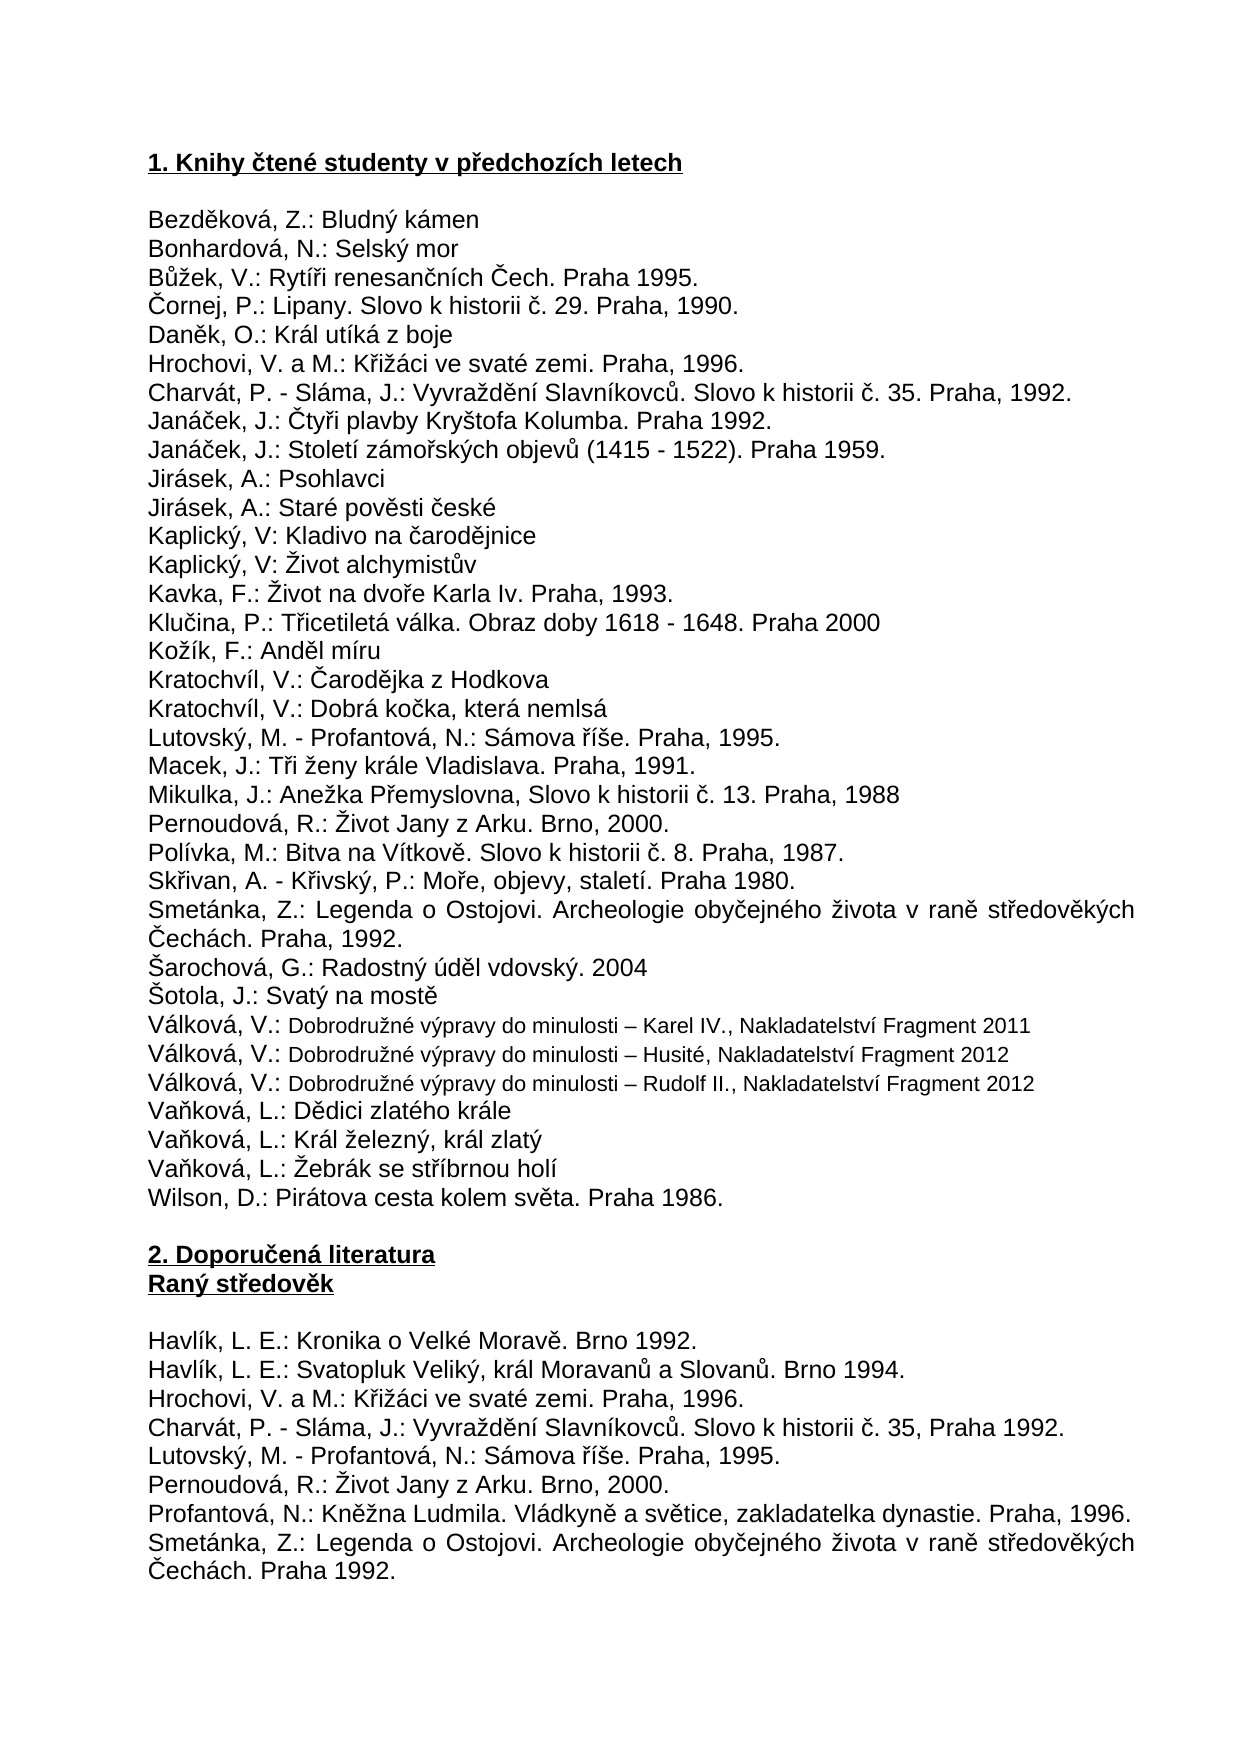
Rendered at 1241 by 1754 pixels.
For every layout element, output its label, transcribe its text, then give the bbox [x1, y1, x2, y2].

text Kožík, F.: Anděl míru [148, 636, 1137, 665]
text Havlík, L. E.: Kronika o Velké Moravě. Brno 1992. [148, 1326, 1137, 1355]
text Šotola, J.: Svatý na mostě [148, 981, 1137, 1010]
text Vaňková, L.: Král železný, král zlatý [148, 1125, 1137, 1154]
text Čornej, P.: Lipany. Slovo k historii č. 29. Praha, 1990. [148, 291, 1137, 320]
text Mikulka, J.: Anežka Přemyslovna, Slovo k historii č. 13. Praha, 1988 [148, 780, 1137, 809]
text Pernoudová, R.: Život Jany z Arku. Brno, 2000. [148, 1470, 1137, 1499]
text Pernoudová, R.: Život Jany z Arku. Brno, 2000. [148, 809, 1137, 838]
text Kaplický, V: Kladivo na čarodějnice [148, 521, 1137, 550]
text Kratochvíl, V.: Čarodějka z Hodkova [148, 665, 1137, 694]
text 1. Knihy čtené studenty v předchozích letech [148, 148, 1137, 176]
text Charvát, P. - Sláma, J.: Vyvraždění Slavníkovců. Slovo k historii č. 35. Praha, 1992. [148, 378, 1137, 406]
text Skřivan, A. - Křivský, P.: Moře, objevy, staletí. Praha 1980. [148, 866, 1137, 895]
text Jirásek, A.: Psohlavci [148, 464, 1137, 493]
text Polívka, M.: Bitva na Vítkově. Slovo k historii č. 8. Praha, 1987. [148, 838, 1137, 866]
text Hrochovi, V. a M.: Křižáci ve svaté zemi. Praha, 1996. [148, 349, 1137, 378]
text Válková, V.: Dobrodružné výpravy do minulosti – Karel IV., Nakladatelství Fragment 2011 [148, 1010, 1137, 1039]
text Kratochvíl, V.: Dobrá kočka, která nemlsá [148, 694, 1137, 723]
text Profantová, N.: Kněžna Ludmila. Vládkyně a světice, zakladatelka dynastie. Praha, 1996. [148, 1499, 1137, 1528]
text Smetánka, Z.: Legenda o Ostojovi. Archeologie obyčejného života v raně středověkých Čechách. Praha 1992. [148, 1528, 1137, 1585]
text Raný středověk [148, 1269, 1137, 1298]
text Macek, J.: Tři ženy krále Vladislava. Praha, 1991. [148, 751, 1137, 780]
text Hrochovi, V. a M.: Křižáci ve svaté zemi. Praha, 1996. [148, 1384, 1137, 1413]
text Bůžek, V.: Rytíři renesančních Čech. Praha 1995. [148, 263, 1137, 291]
text Wilson, D.: Pirátova cesta kolem světa. Praha 1986. [148, 1183, 1137, 1211]
text Válková, V.: Dobrodružné výpravy do minulosti – Rudolf II., Nakladatelství Fragment 2012 [148, 1068, 1137, 1096]
text Smetánka, Z.: Legenda o Ostojovi. Archeologie obyčejného života v raně středověkých Čechách. Praha, 1992. [148, 895, 1137, 953]
text Janáček, J.: Století zámořských objevů (1415 - 1522). Praha 1959. [148, 435, 1137, 464]
text Charvát, P. - Sláma, J.: Vyvraždění Slavníkovců. Slovo k historii č. 35, Praha 1992. [148, 1413, 1137, 1441]
text Kavka, F.: Život na dvoře Karla Iv. Praha, 1993. [148, 579, 1137, 608]
text Vaňková, L.: Žebrák se stříbrnou holí [148, 1154, 1137, 1183]
text Klučina, P.: Třicetiletá válka. Obraz doby 1618 - 1648. Praha 2000 [148, 608, 1137, 636]
text Lutovský, M. - Profantová, N.: Sámova říše. Praha, 1995. [148, 723, 1137, 751]
text Šarochová, G.: Radostný úděl vdovský. 2004 [148, 953, 1137, 981]
text Bezděková, Z.: Bludný kámen [148, 205, 1137, 234]
text Bonhardová, N.: Selský mor [148, 234, 1137, 263]
text Janáček, J.: Čtyři plavby Kryštofa Kolumba. Praha 1992. [148, 406, 1137, 435]
text Kaplický, V: Život alchymistův [148, 550, 1137, 579]
text 2. Doporučená literatura [148, 1240, 1137, 1269]
text Válková, V.: Dobrodružné výpravy do minulosti – Husité, Nakladatelství Fragment 2012 [148, 1039, 1137, 1068]
text Lutovský, M. - Profantová, N.: Sámova říše. Praha, 1995. [148, 1441, 1137, 1470]
text Daněk, O.: Král utíká z boje [148, 320, 1137, 349]
text Jirásek, A.: Staré pověsti české [148, 493, 1137, 521]
text Havlík, L. E.: Svatopluk Veliký, král Moravanů a Slovanů. Brno 1994. [148, 1355, 1137, 1384]
text Vaňková, L.: Dědici zlatého krále [148, 1096, 1137, 1125]
